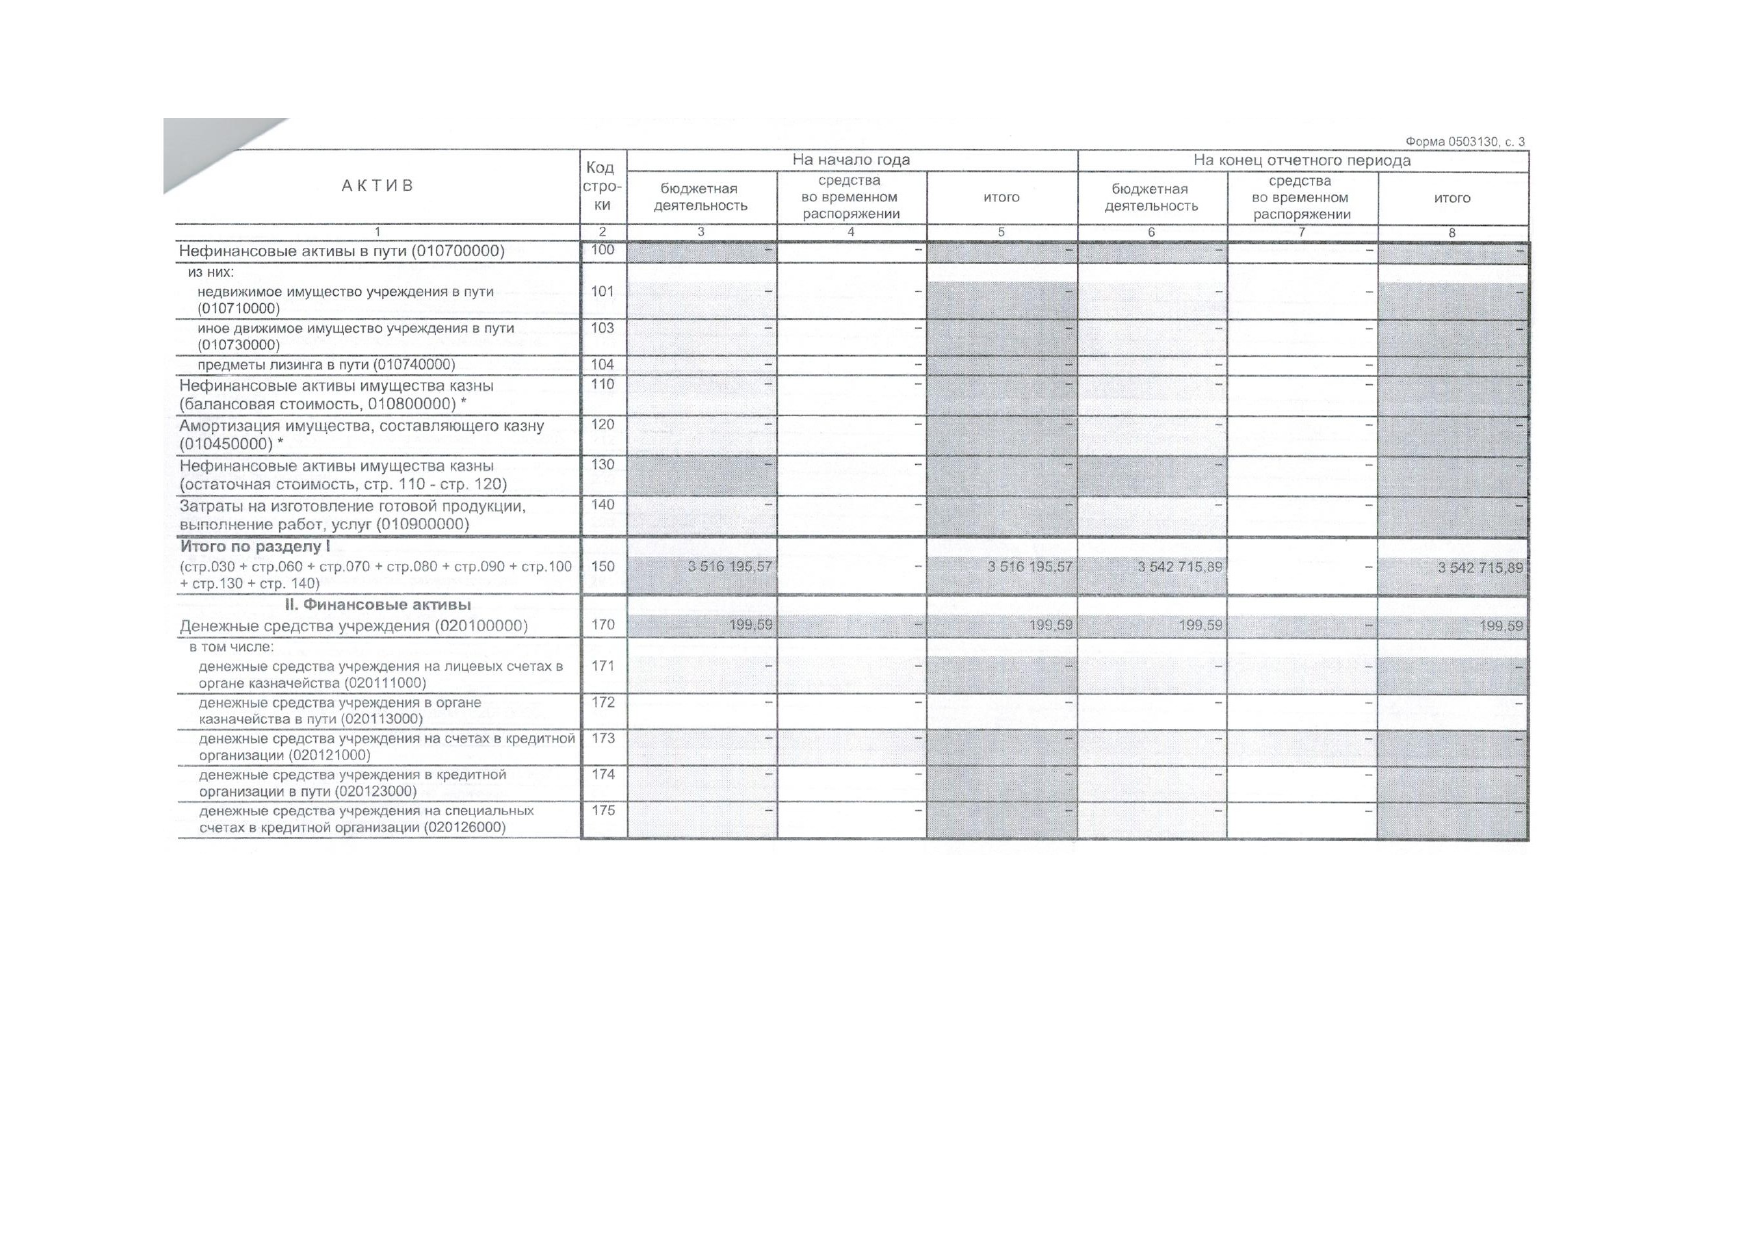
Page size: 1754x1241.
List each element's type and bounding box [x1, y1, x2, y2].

picture [147, 118, 1539, 855]
